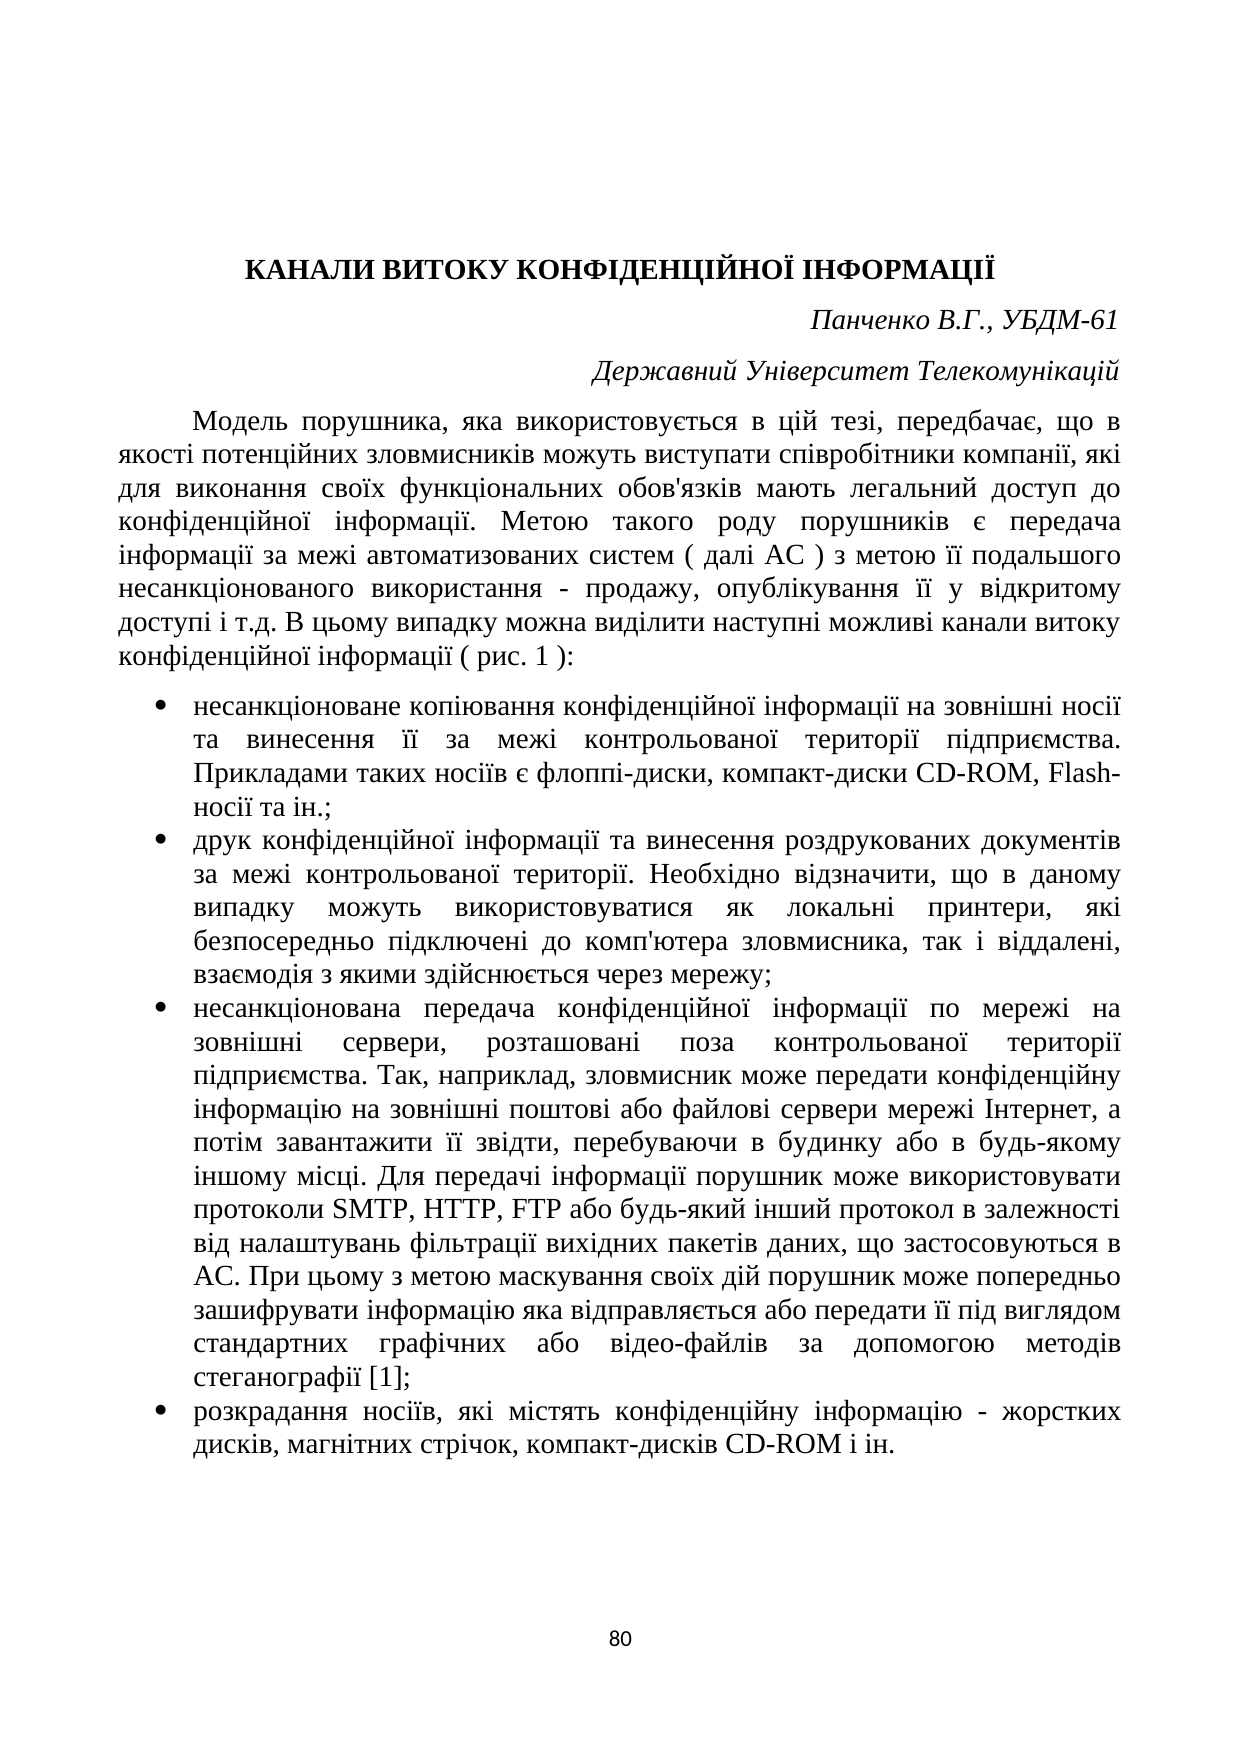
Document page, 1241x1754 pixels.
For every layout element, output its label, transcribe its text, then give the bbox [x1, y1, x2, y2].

list друк конфіденційної інформації та винесення роздрукованих документів за межі контрольованої території. Необхідно відзначити, що в даному випадку можуть використовуватися як локальні принтери, які безпосередньо підключені до комп'ютера зловмисника, так і віддалені, взаємодія з якими здійснюється через мережу; [156, 822, 1122, 990]
list розкрадання носіїв, які містять конфіденційну інформацію - жорстких дисків, магнітних стрічок, компакт-дисків CD-ROM і ін. [156, 1393, 1122, 1460]
text КАНАЛИ ВИТОКУ КОНФІДЕНЦІЙНОЇ ІНФОРМАЦІЇ [118, 252, 1122, 286]
text Модель порушника, яка використовується в цій тезі, передбачає, що в якості потенційних зловмисників можуть виступати співробітники компанії, які для виконання своїх функціональних обов'язків мають легальний доступ до конфіденційної інформації. Метою такого роду порушників є передача інформації за межі автоматизованих систем ( далі АС ) з метою її подальшого несанкціонованого використання - продажу, опублікування її у відкритому доступі і т.д. В цьому випадку можна виділити наступні можливі канали витоку конфіденційної інформації ( рис. 1 ): [118, 403, 1122, 671]
text Державний Університет Телекомунікацій [118, 353, 1122, 386]
list несанкціоноване копіювання конфіденційної інформації на зовнішні носії та винесення її за межі контрольованої території підприємства. Прикладами таких носіїв є флоппі-диски, компакт-диски CD-ROM, Flash-носії та ін.; [156, 688, 1122, 822]
text Панченко В.Г., УБДМ-61 [118, 302, 1122, 336]
list несанкціонована передача конфіденційної інформації по мережі на зовнішні сервери, розташовані поза контрольованої території підприємства. Так, наприклад, зловмисник може передати конфіденційну інформацію на зовнішні поштові або файлові сервери мережі Інтернет, а потім завантажити її звідти, перебуваючи в будинку або в будь-якому іншому місці. Для передачі інформації порушник може використовувати протоколи SMTP, HTTP, FTP або будь-який інший протокол в залежності від налаштувань фільтрації вихідних пакетів даних, що застосовуються в АС. При цьому з метою маскування своїх дій порушник може попередньо зашифрувати інформацію яка відправляється або передати її під виглядом стандартних графічних або відео-файлів за допомогою методів стеганографії [1]; [156, 990, 1122, 1393]
